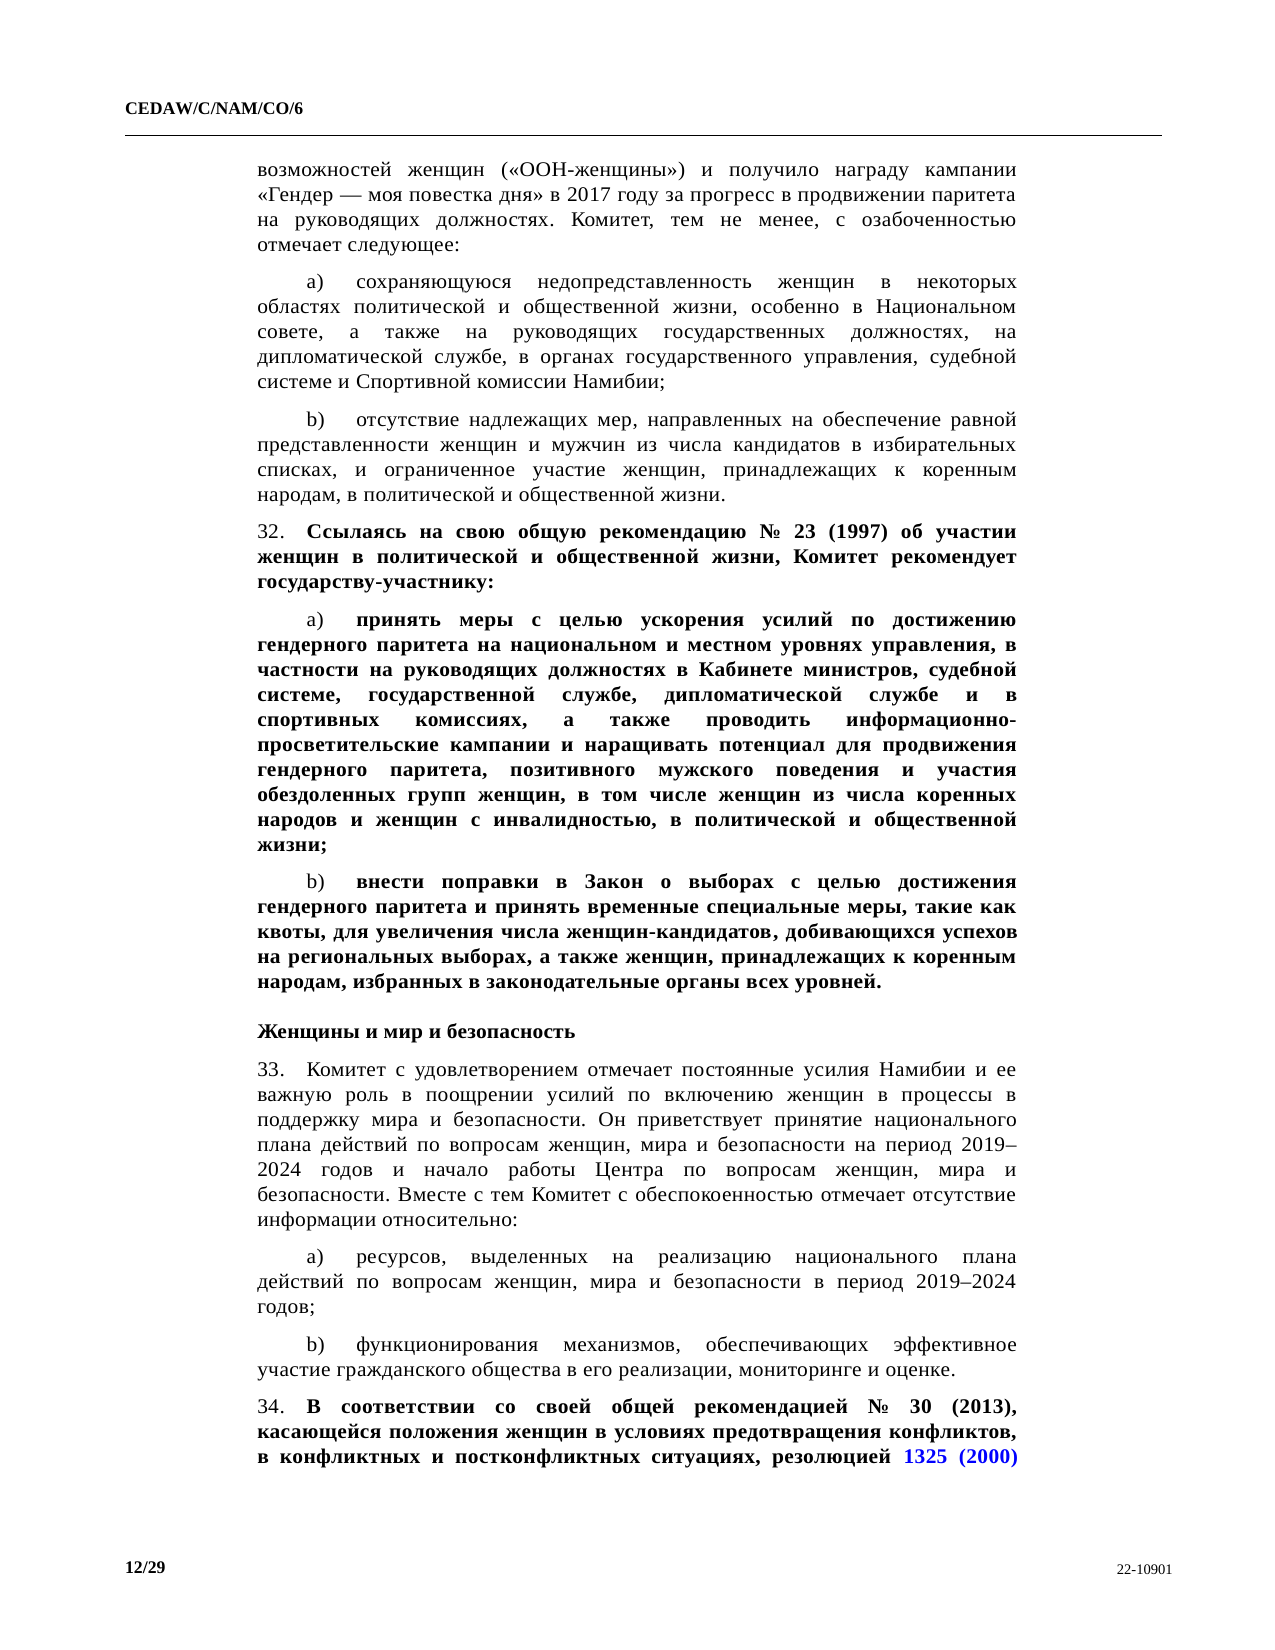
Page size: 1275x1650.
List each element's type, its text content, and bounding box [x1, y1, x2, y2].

text b) внести поправки в Закон о выборах с целью достижения гендерного паритета и принять временные специальные меры, такие как квоты, для увеличения числа женщин-кандидатов, добивающихся успехов на региональных выборах, а также женщин, принадлежащих к коренным народам, избранных в законодательные органы всех уровней. [257, 868, 1018, 993]
text a) принять меры с целью ускорения усилий по достижению гендерного паритета на национальном и местном уровнях управления, в частности на руководящих должностях в Кабинете министров, судебной системе, государственной службе, дипломатической службе и в спортивных комиссиях, а также проводить информационно-просветительские кампании и наращивать потенциал для продвижения гендерного паритета, позитивного мужского поведения и участия обездоленных групп женщин, в том числе женщин из числа коренных народов и женщин с инвалидностью, в политической и общественной жизни; [257, 606, 1018, 856]
text a) ресурсов, выделенных на реализацию национального плана действий по вопросам женщин, мира и безопасности в период 2019–2024 годов; [257, 1243, 1018, 1318]
text b) функционирования механизмов, обеспечивающих эффективное участие гражданского общества в его реализации, мониторинге и оценке. [257, 1331, 1018, 1381]
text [257, 1393, 1018, 1468]
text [257, 156, 1018, 256]
text Женщины и мир и безопасность [125, 1018, 1019, 1043]
text 32. Ссылаясь на свою общую рекомендацию № 23 (1997) об участии женщин в политической и общественной жизни, Комитет рекомендует государству-участнику: [257, 518, 1018, 593]
text a) сохраняющуюся недопредставленность женщин в некоторых областях политической и общественной жизни, особенно в Национальном совете, а также на руководящих государственных должностях, на дипломатической службе, в органах государственного управления, судебной системе и Спортивной комиссии Намибии; [257, 268, 1018, 393]
text 33. Комитет с удовлетворением отмечает постоянные усилия Намибии и ее важную роль в поощрении усилий по включению женщин в процессы в поддержку мира и безопасности. Он приветствует принятие национального плана действий по вопросам женщин, мира и безопасности на период 2019–2024 годов и начало работы Центра по вопросам женщин, мира и безопасности. Вместе с тем Комитет с обеспокоенностью отмечает отсутствие информации относительно: [257, 1056, 1018, 1231]
text b) отсутствие надлежащих мер, направленных на обеспечение равной представленности женщин и мужчин из числа кандидатов в избирательных списках, и ограниченное участие женщин, принадлежащих к коренным народам, в политической и общественной жизни. [257, 406, 1018, 506]
